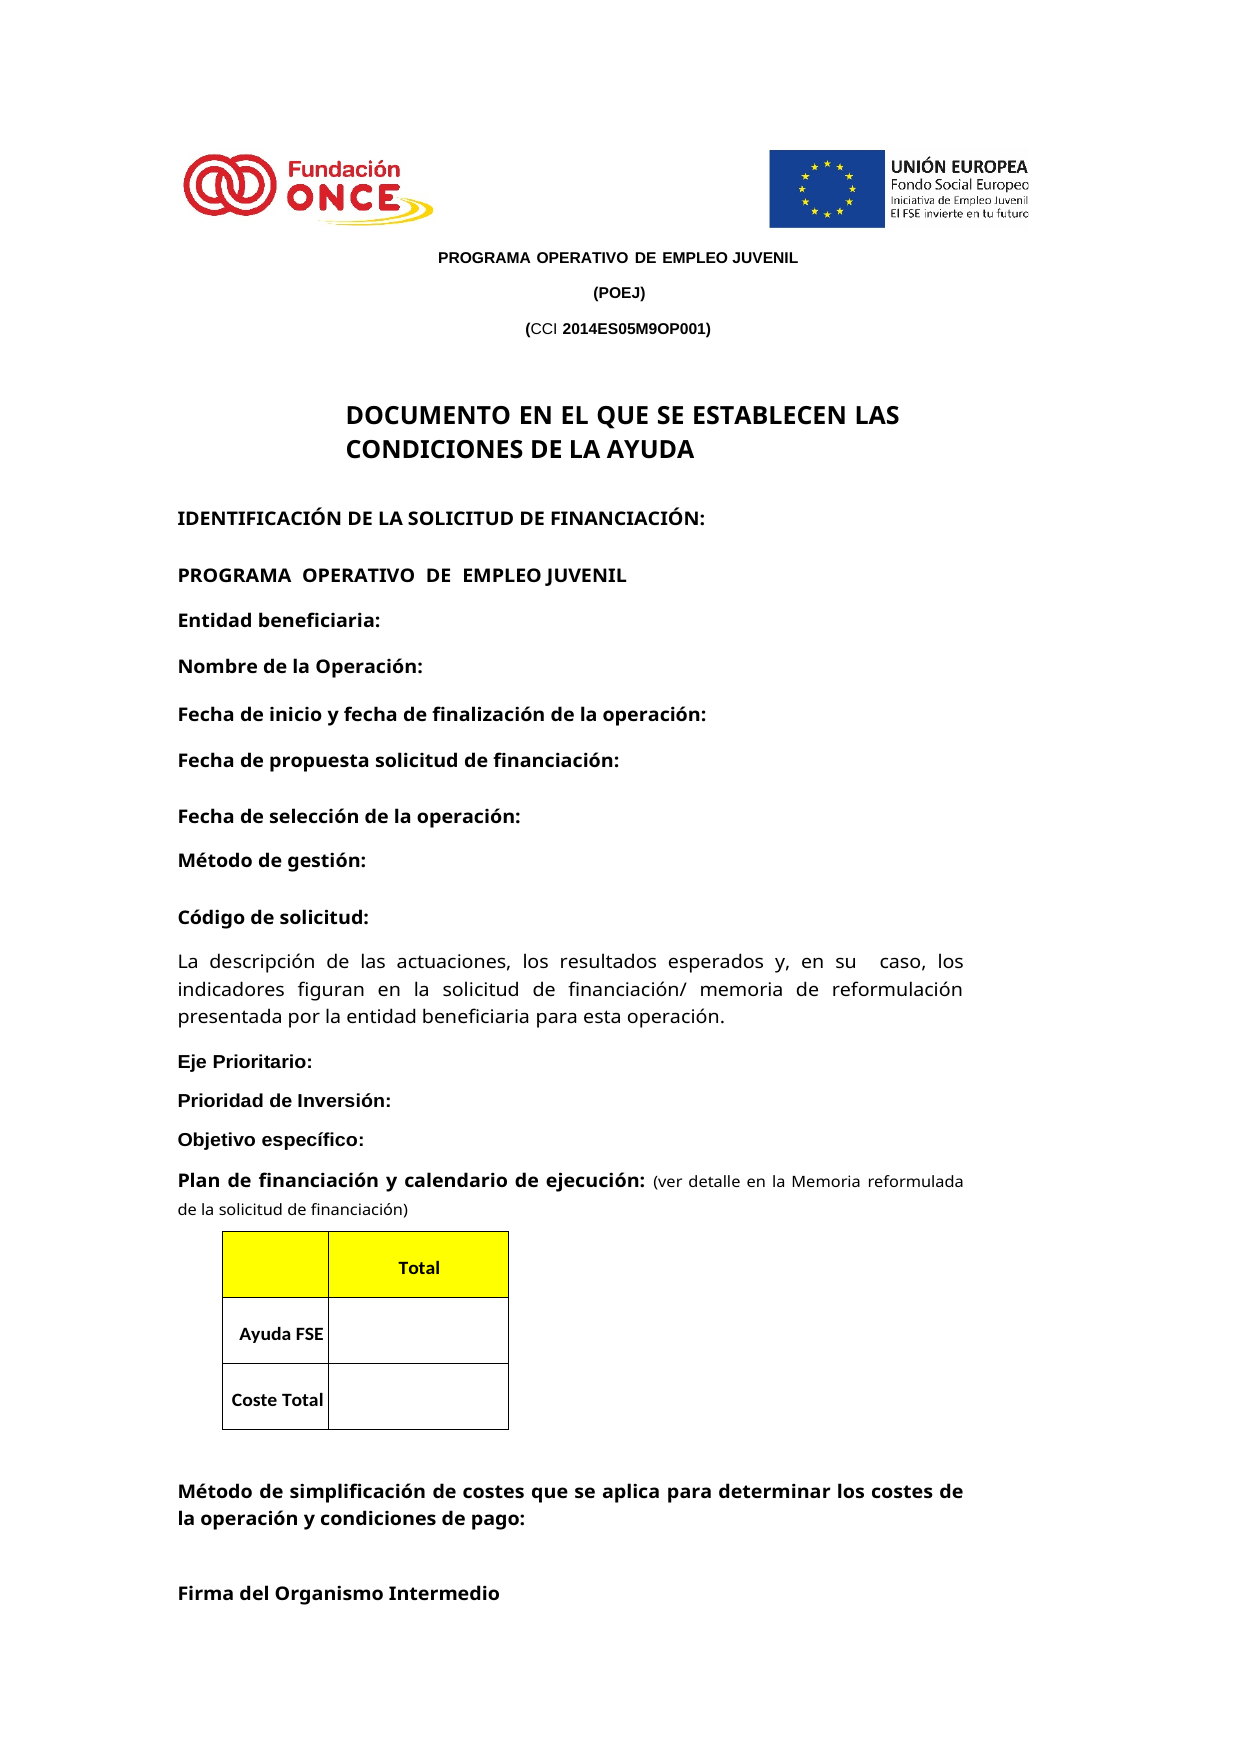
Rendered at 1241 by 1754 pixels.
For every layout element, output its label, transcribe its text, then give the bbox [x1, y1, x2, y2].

text PROGRAMA OPERATIVO DE EMPLEO JUVENIL [177, 248, 1059, 267]
subtitle Entidad beneficiaria: [177, 608, 1063, 633]
table_cell [329, 1364, 508, 1429]
text Plan de financiación y calendario de ejecución: (ver detalle en la Memoria reformulada de la solicitud de financiación) [177, 1167, 964, 1219]
text Firma del Organismo Intermedio [177, 1581, 1063, 1606]
subtitle Método de gestión: [177, 848, 1063, 873]
table_cell Ayuda FSE [223, 1298, 328, 1363]
table_header Total [329, 1232, 508, 1297]
subtitle IDENTIFICACIÓN DE LA SOLICITUD DE FINANCIACIÓN: [177, 506, 1063, 531]
text Eje Prioritario: [177, 1051, 963, 1072]
subtitle Método de simplificación de costes que se aplica para determinar los costes de la operación y condiciones de pago: [177, 1478, 963, 1531]
text Objetivo específico: [177, 1128, 963, 1150]
text Código de solicitud: [177, 904, 1063, 930]
table_header [223, 1232, 328, 1297]
table_cell Coste Total [223, 1364, 328, 1429]
text (POEJ) [550, 283, 1059, 301]
subtitle La descripción de las actuaciones, los resultados esperados y, en su caso, los indicadores figuran en la solicitud de financiación/ memoria de reformulación presentada por la entidad beneficiaria para esta operación. [177, 948, 964, 1029]
text PROGRAMA OPERATIVO DE EMPLEO JUVENIL [177, 562, 964, 588]
subtitle Fecha de inicio y fecha de finalización de la operación: [177, 701, 1063, 727]
subtitle Fecha de propuesta solicitud de financiación: [177, 747, 1063, 773]
text Prioridad de Inversión: [177, 1089, 964, 1111]
text Nombre de la Operación: [177, 654, 1063, 679]
text (CCI 2014ES05M9OP001) [177, 319, 1059, 337]
title DOCUMENTO EN EL QUE SE ESTABLECEN LAS CONDICIONES DE LA AYUDA [345, 398, 900, 466]
table_cell [329, 1298, 508, 1363]
text Fecha de selección de la operación: [177, 804, 1063, 829]
picture [767, 147, 1029, 230]
picture [177, 148, 439, 230]
